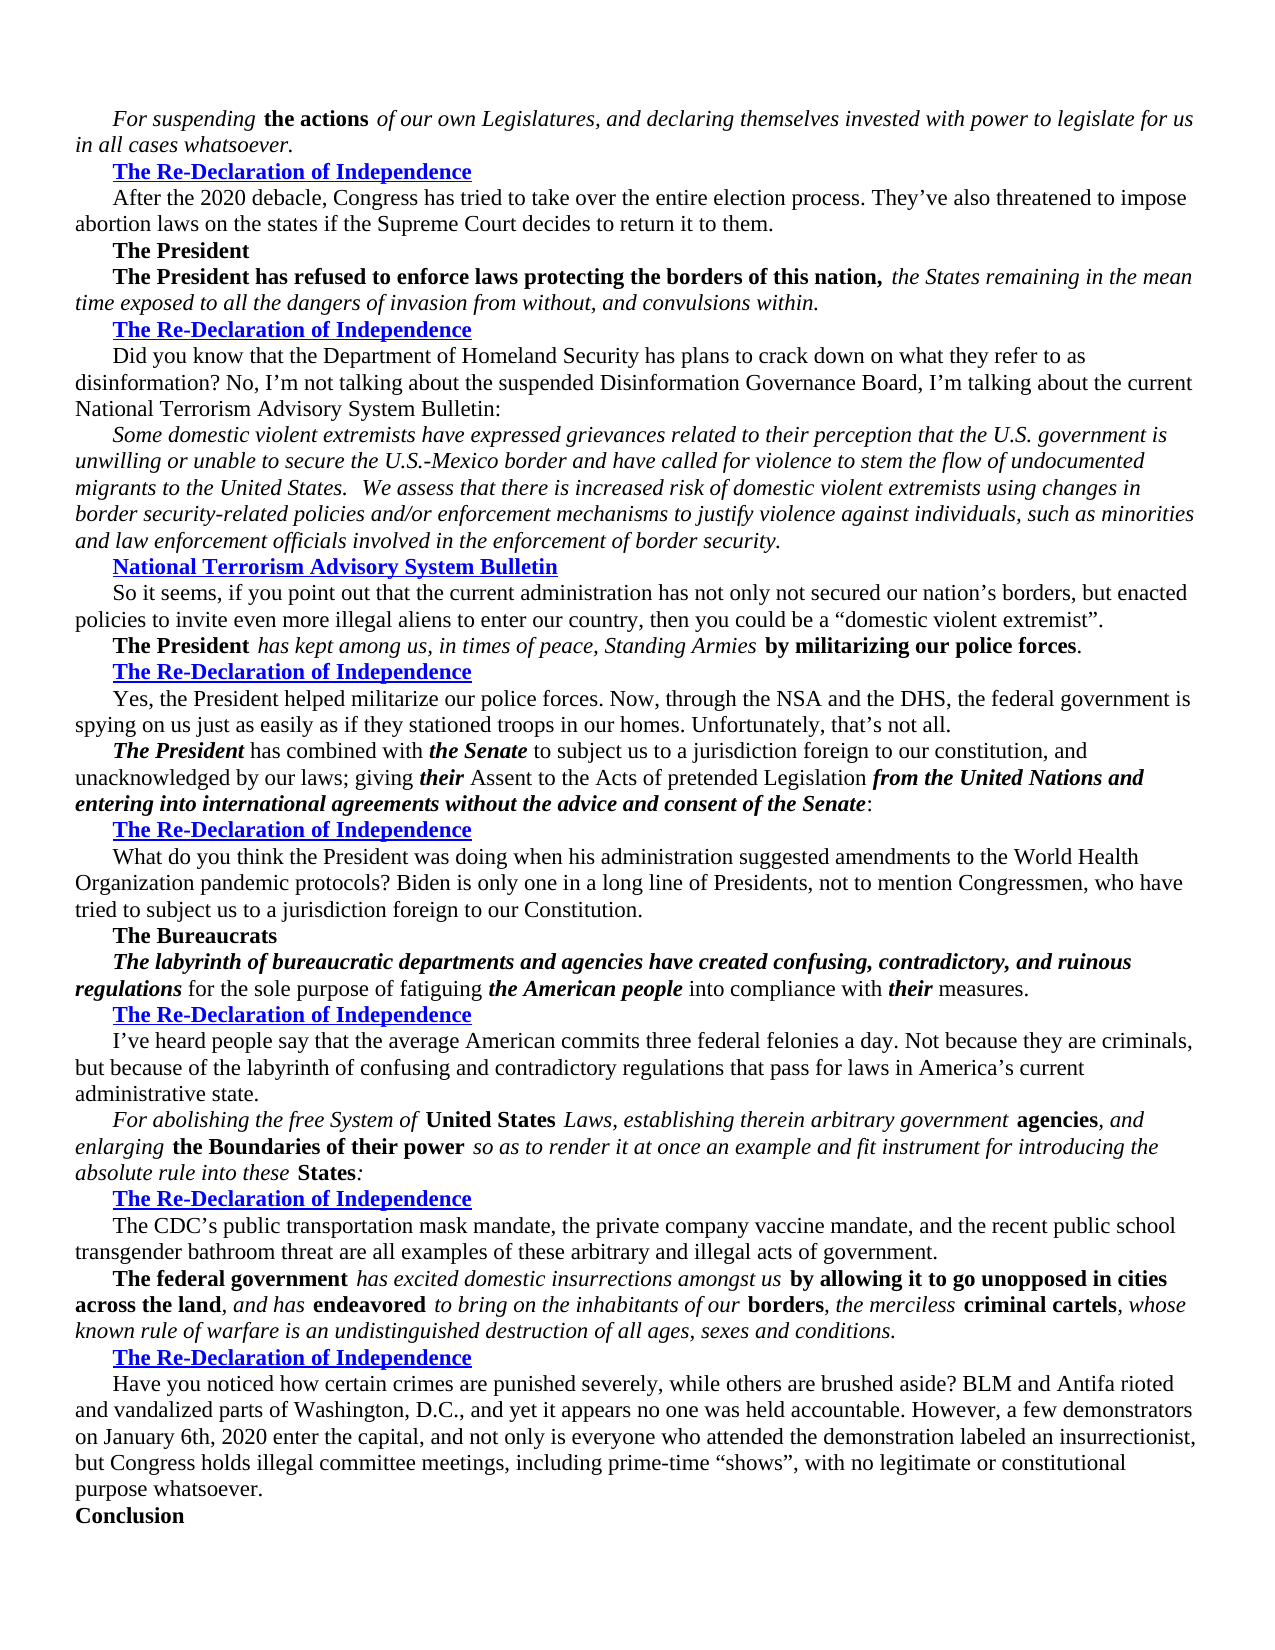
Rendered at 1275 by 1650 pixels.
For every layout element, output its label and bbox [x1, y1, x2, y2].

text [75, 105, 1200, 1528]
